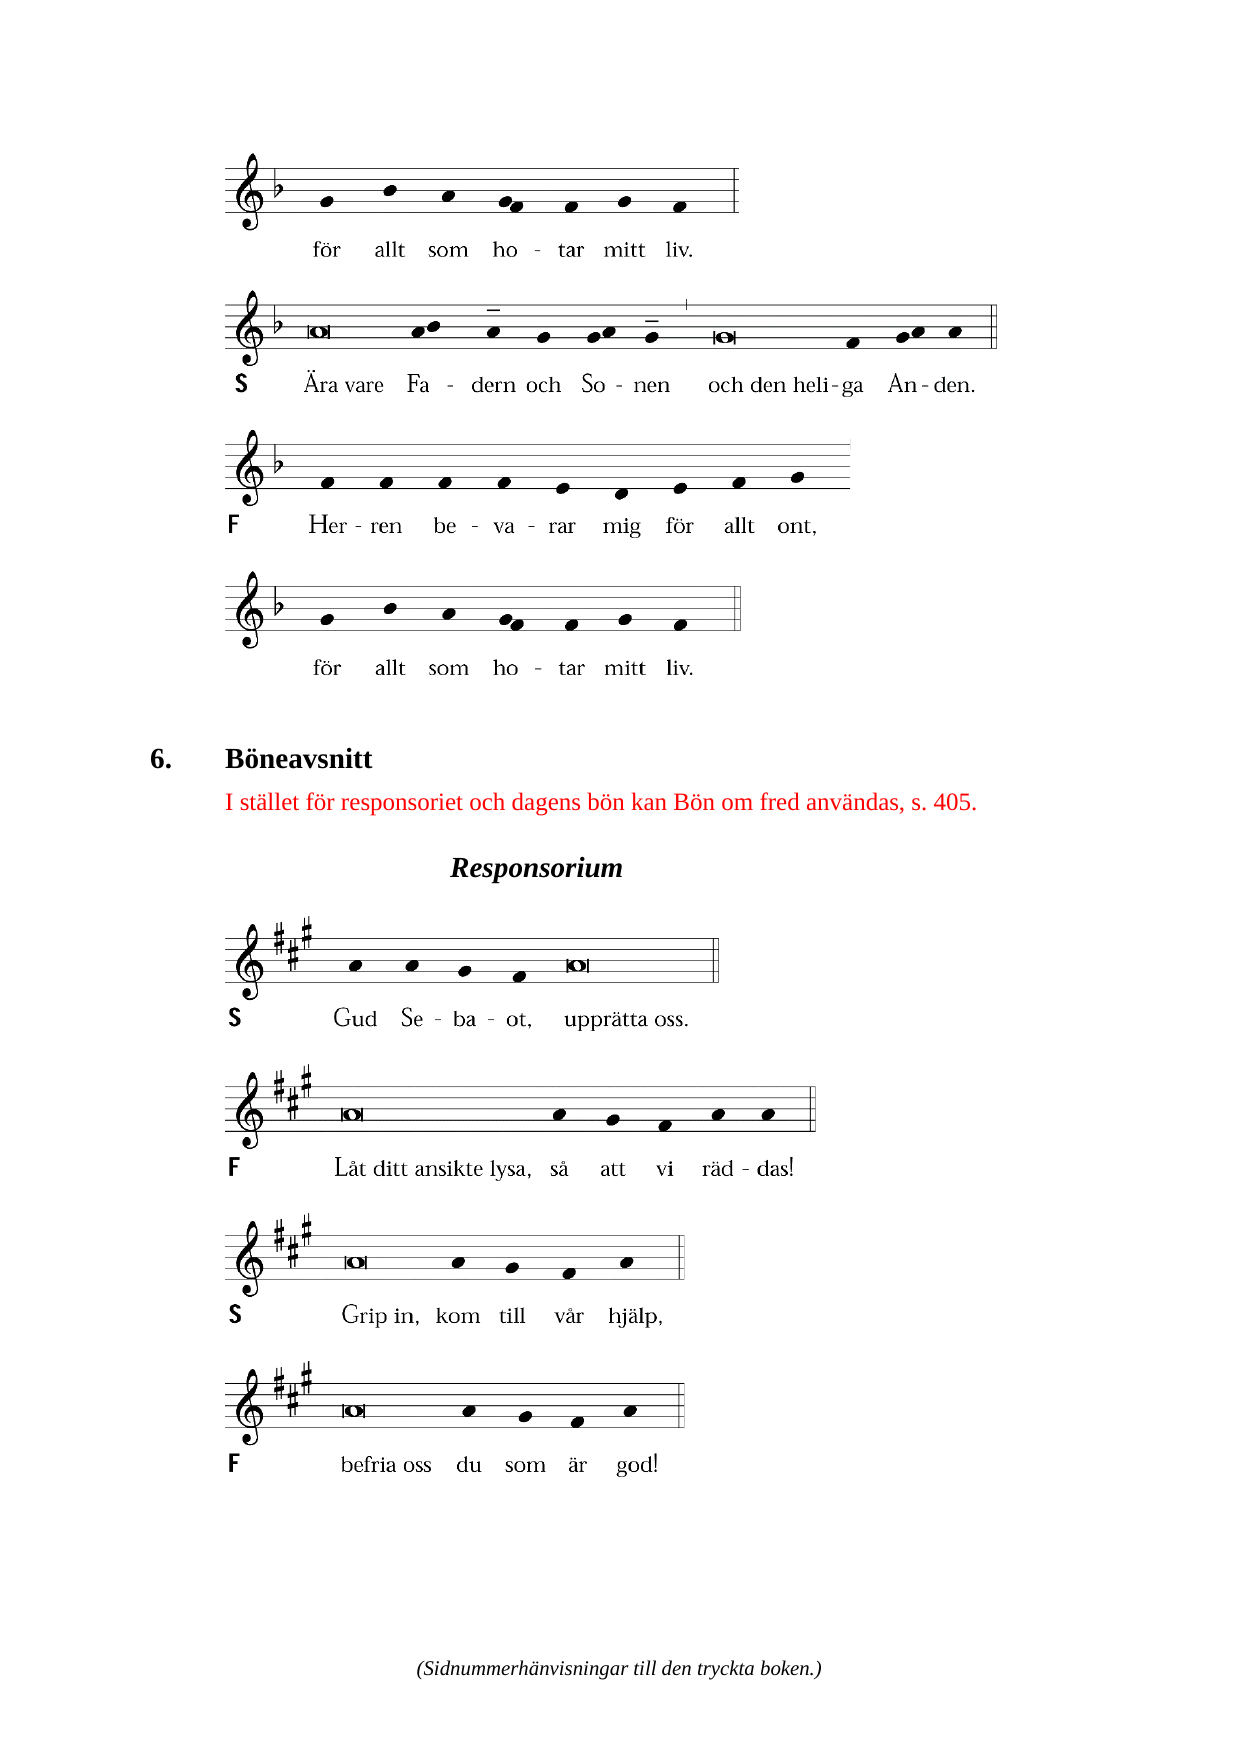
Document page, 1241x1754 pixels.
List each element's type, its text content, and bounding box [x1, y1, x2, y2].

picture [225, 430, 851, 538]
text I stället för responsoriet och dagens bön kan Bön om fred användas, s. 405. [225, 787, 1090, 816]
picture [225, 916, 719, 1031]
text 6. Böneavsnitt [150, 741, 1090, 775]
picture [225, 1361, 685, 1477]
picture [225, 290, 997, 397]
picture [225, 1213, 685, 1328]
picture [225, 1064, 816, 1181]
text Responsorium [450, 850, 1090, 883]
picture [225, 571, 741, 675]
picture [225, 153, 739, 257]
